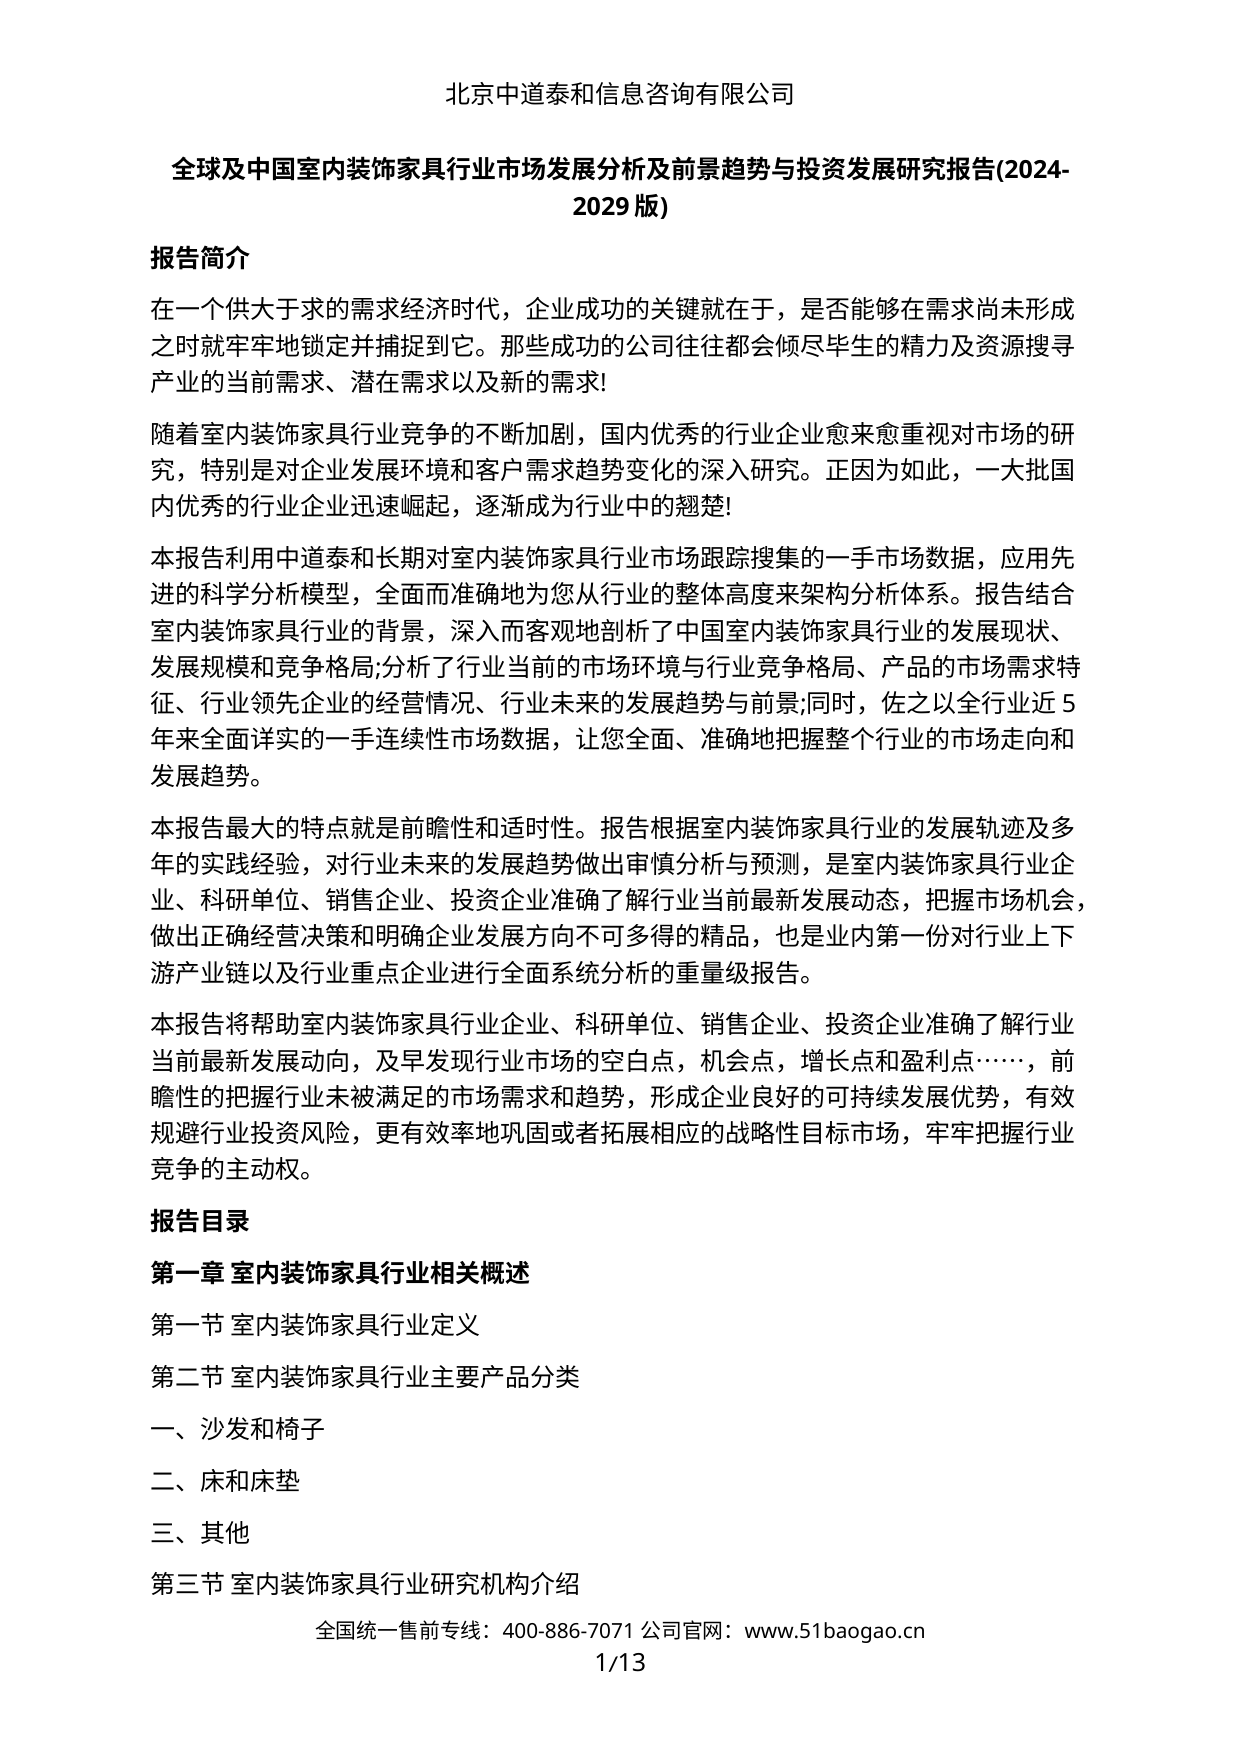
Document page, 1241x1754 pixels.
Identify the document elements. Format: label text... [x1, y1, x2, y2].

text 报告目录 [150, 1202, 1090, 1238]
text 第一节 室内装饰家具行业定义 [150, 1306, 1090, 1342]
text 第三节 室内装饰家具行业研究机构介绍 [150, 1565, 1090, 1601]
text 第二节 室内装饰家具行业主要产品分类 [150, 1357, 1090, 1394]
text 在一个供大于求的需求经济时代，企业成功的关键就在于，是否能够在需求尚未形成之时就牢牢地锁定并捕捉到它。那些成功的公司往往都会倾尽毕生的精力及资源搜寻产业的当前需求、潜在需求以及新的需求! [150, 290, 1090, 399]
text 随着室内装饰家具行业竞争的不断加剧，国内优秀的行业企业愈来愈重视对市场的研究，特别是对企业发展环境和客户需求趋势变化的深入研究。正因为如此，一大批国内优秀的行业企业迅速崛起，逐渐成为行业中的翘楚! [150, 414, 1090, 523]
text 本报告利用中道泰和长期对室内装饰家具行业市场跟踪搜集的一手市场数据，应用先进的科学分析模型，全面而准确地为您从行业的整体高度来架构分析体系。报告结合室内装饰家具行业的背景，深入而客观地剖析了中国室内装饰家具行业的发展现状、发展规模和竞争格局;分析了行业当前的市场环境与行业竞争格局、产品的市场需求特征、行业领先企业的经营情况、行业未来的发展趋势与前景;同时，佐之以全行业近5年来全面详实的一手连续性市场数据，让您全面、准确地把握整个行业的市场走向和发展趋势。 [150, 539, 1090, 792]
text 第一章 室内装饰家具行业相关概述 [150, 1254, 1090, 1290]
text 三、其他 [150, 1513, 1090, 1549]
text 本报告将帮助室内装饰家具行业企业、科研单位、销售企业、投资企业准确了解行业当前最新发展动向，及早发现行业市场的空白点，机会点，增长点和盈利点……，前瞻性的把握行业未被满足的市场需求和趋势，形成企业良好的可持续发展优势，有效规避行业投资风险，更有效率地巩固或者拓展相应的战略性目标市场，牢牢把握行业竞争的主动权。 [150, 1005, 1090, 1186]
text 报告简介 [150, 238, 1090, 274]
text 全球及中国室内装饰家具行业市场发展分析及前景趋势与投资发展研究报告(2024-2029版) [150, 150, 1090, 222]
text 本报告最大的特点就是前瞻性和适时性。报告根据室内装饰家具行业的发展轨迹及多年的实践经验，对行业未来的发展趋势做出审慎分析与预测，是室内装饰家具行业企业、科研单位、销售企业、投资企业准确了解行业当前最新发展动态，把握市场机会，做出正确经营决策和明确企业发展方向不可多得的精品，也是业内第一份对行业上下游产业链以及行业重点企业进行全面系统分析的重量级报告。 [150, 808, 1090, 989]
text 二、床和床垫 [150, 1461, 1090, 1497]
text 一、沙发和椅子 [150, 1409, 1090, 1446]
